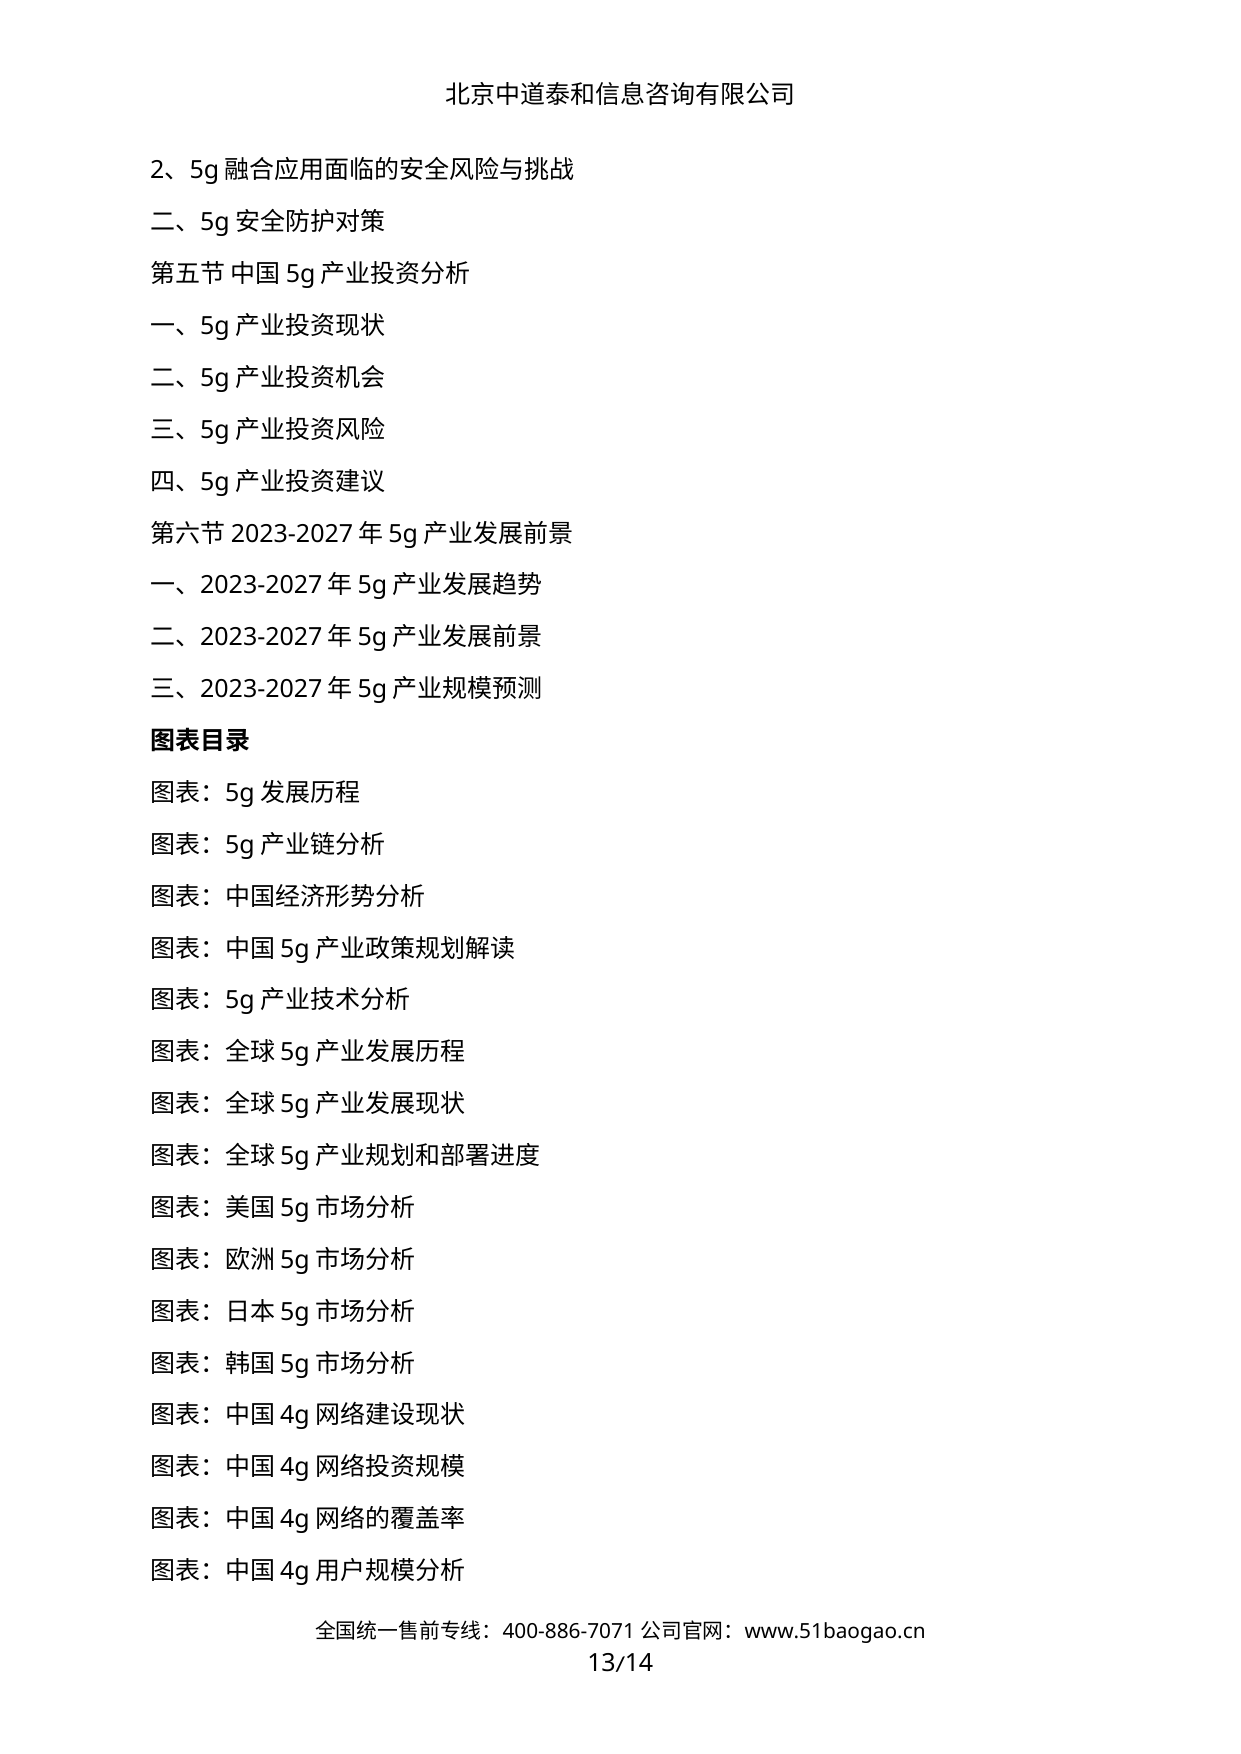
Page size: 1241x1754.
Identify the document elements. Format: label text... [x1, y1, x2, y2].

text 图表：中国4g网络建设现状 [150, 1395, 1090, 1431]
text 2、5g融合应用面临的安全风险与挑战 [150, 150, 1090, 186]
text 图表：美国5g市场分析 [150, 1187, 1090, 1224]
text 二、5g产业投资机会 [150, 357, 1090, 394]
text 一、2023-2027年5g产业发展趋势 [150, 565, 1090, 601]
text 图表：中国经济形势分析 [150, 876, 1090, 912]
text 图表：日本5g市场分析 [150, 1291, 1090, 1327]
text 图表：中国4g网络的覆盖率 [150, 1499, 1090, 1535]
text 四、5g产业投资建议 [150, 461, 1090, 497]
text 第六节 2023-2027年5g产业发展前景 [150, 513, 1090, 549]
text 二、2023-2027年5g产业发展前景 [150, 617, 1090, 653]
text 图表：欧洲5g市场分析 [150, 1239, 1090, 1276]
text 图表：韩国5g市场分析 [150, 1343, 1090, 1379]
text 三、5g产业投资风险 [150, 409, 1090, 446]
text 图表：5g发展历程 [150, 772, 1090, 809]
text 图表：全球5g产业发展现状 [150, 1084, 1090, 1120]
text 第五节 中国5g产业投资分析 [150, 254, 1090, 290]
text 图表：5g产业链分析 [150, 824, 1090, 861]
text 图表：5g产业技术分析 [150, 980, 1090, 1016]
text 三、2023-2027年5g产业规模预测 [150, 669, 1090, 705]
text 一、5g产业投资现状 [150, 306, 1090, 342]
text 图表：全球5g产业发展历程 [150, 1032, 1090, 1068]
text 图表：中国5g产业政策规划解读 [150, 928, 1090, 964]
text 图表：全球5g产业规划和部署进度 [150, 1136, 1090, 1172]
text 图表目录 [150, 721, 1090, 757]
text 图表：中国4g网络投资规模 [150, 1447, 1090, 1483]
text 二、5g安全防护对策 [150, 202, 1090, 238]
text 图表：中国4g用户规模分析 [150, 1551, 1090, 1587]
